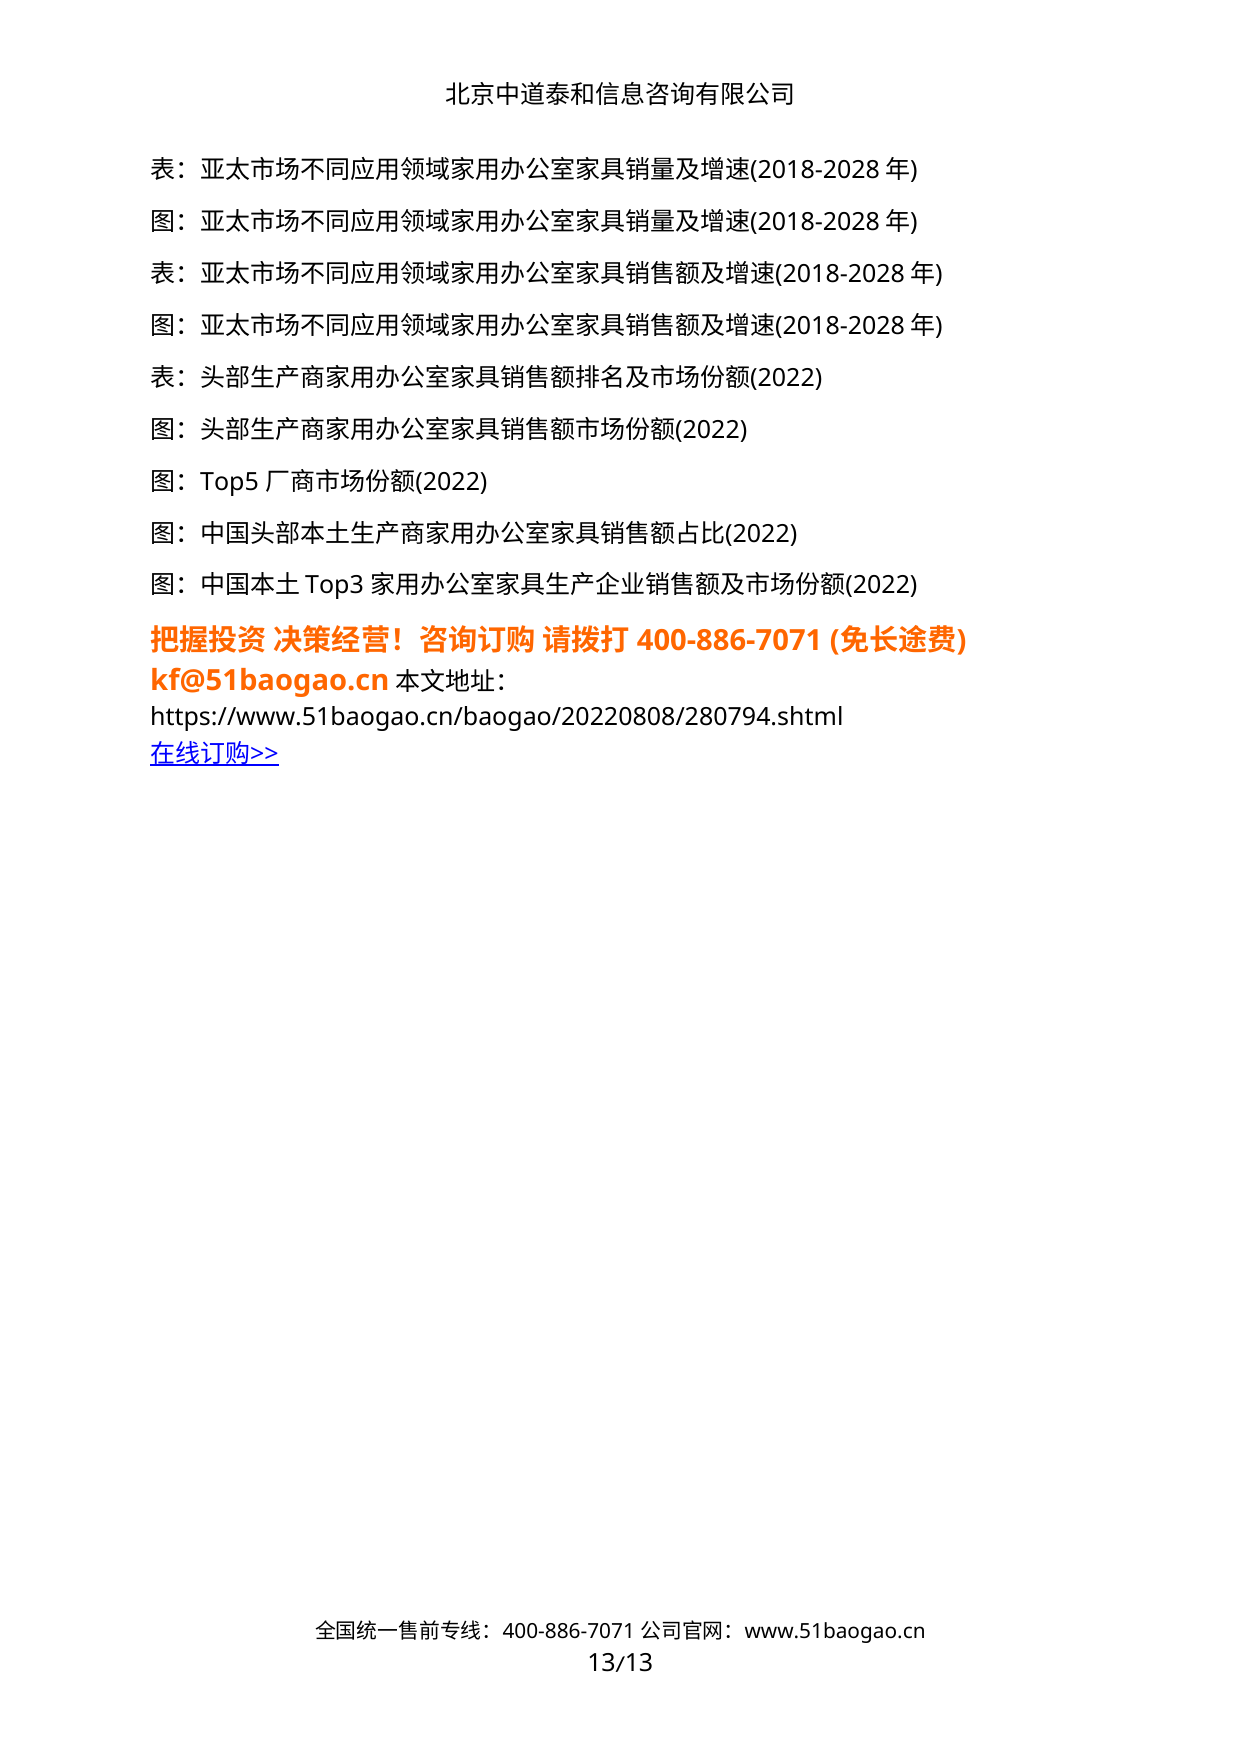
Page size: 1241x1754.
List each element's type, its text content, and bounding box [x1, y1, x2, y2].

text 图：中国本土Top3 家用办公室家具生产企业销售额及市场份额(2022) [150, 565, 1090, 601]
text 把握投资 决策经营！咨询订购 请拨打 400-886-7071 (免长途费) kf@51baogao.cn本文地址：https://www.51baogao.cn/baogao/20220808/280794.shtml [150, 617, 1090, 733]
text 图：亚太市场不同应用领域家用办公室家具销量及增速(2018-2028年) [150, 202, 1090, 238]
text 表：亚太市场不同应用领域家用办公室家具销售额及增速(2018-2028年) [150, 254, 1090, 290]
text 在线订购>> [150, 733, 1090, 769]
text 图：中国头部本土生产商家用办公室家具销售额占比(2022) [150, 513, 1090, 549]
text 图：亚太市场不同应用领域家用办公室家具销售额及增速(2018-2028年) [150, 306, 1090, 342]
text 图：Top5 厂商市场份额(2022) [150, 461, 1090, 497]
text 表：亚太市场不同应用领域家用办公室家具销量及增速(2018-2028年) [150, 150, 1090, 186]
text 图：头部生产商家用办公室家具销售额市场份额(2022) [150, 409, 1090, 446]
text 表：头部生产商家用办公室家具销售额排名及市场份额(2022) [150, 357, 1090, 394]
